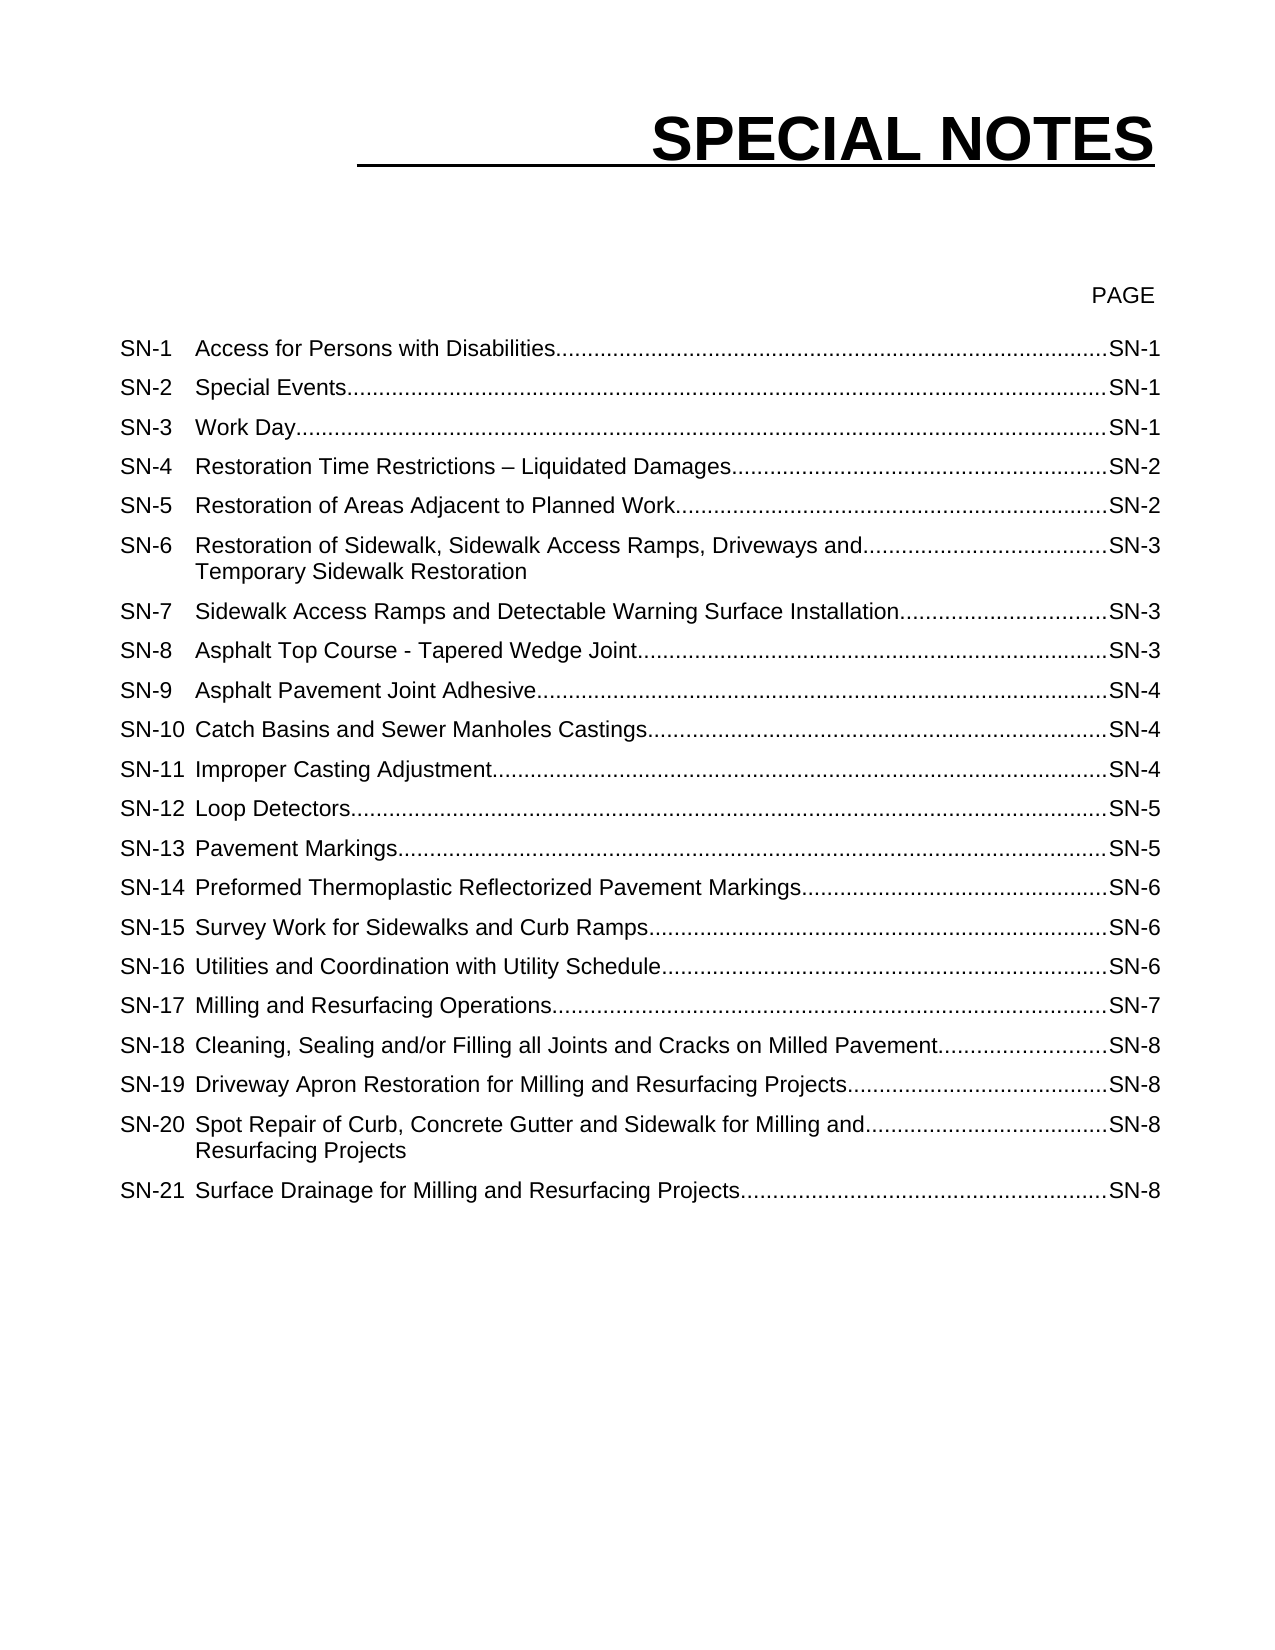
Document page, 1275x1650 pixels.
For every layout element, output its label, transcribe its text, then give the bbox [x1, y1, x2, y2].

text SN-7 Sidewalk Access Ramps and Detectable Warning Surface Installation SN-3 [120, 598, 1155, 624]
text SN-19 Driveway Apron Restoration for Milling and Resurfacing Projects SN-8 [120, 1071, 1155, 1098]
text Temporary Sidewalk Restoration [120, 558, 1155, 584]
text SPECIAL NOTES [120, 101, 1155, 173]
text SN-17 Milling and Resurfacing Operations SN-7 [120, 992, 1155, 1019]
text SN-15 Survey Work for Sidewalks and Curb Ramps SN-6 [120, 913, 1155, 940]
text PAGE [120, 282, 1155, 308]
text SN-12 Loop Detectors SN-5 [120, 795, 1155, 821]
text SN-21 Surface Drainage for Milling and Resurfacing Projects SN-8 [120, 1177, 1155, 1203]
text SN-16 Utilities and Coordination with Utility Schedule SN-6 [120, 953, 1155, 979]
text SN-5 Restoration of Areas Adjacent to Planned Work SN-2 [120, 492, 1155, 519]
text SN-6 Restoration of Sidewalk, Sidewalk Access Ramps, Driveways and SN-3 [120, 532, 1155, 558]
text SN-9 Asphalt Pavement Joint Adhesive SN-4 [120, 677, 1155, 703]
text SN-1 Access for Persons with Disabilities SN-1 [120, 334, 1155, 361]
text SN-14 Preformed Thermoplastic Reflectorized Pavement Markings SN-6 [120, 874, 1155, 900]
text SN-4 Restoration Time Restrictions – Liquidated Damages SN-2 [120, 453, 1155, 479]
text SN-3 Work Day SN-1 [120, 413, 1155, 440]
text SN-2 Special Events SN-1 [120, 374, 1155, 400]
text SN-18 Cleaning, Sealing and/or Filling all Joints and Cracks on Milled Pavement SN-8 [120, 1032, 1155, 1058]
text Resurfacing Projects [120, 1137, 1155, 1164]
text SN-11 Improper Casting Adjustment SN-4 [120, 756, 1155, 782]
text SN-13 Pavement Markings SN-5 [120, 834, 1155, 861]
text SN-10 Catch Basins and Sewer Manholes Castings SN-4 [120, 716, 1155, 742]
text SN-8 Asphalt Top Course - Tapered Wedge Joint SN-3 [120, 637, 1155, 663]
text SN-20 Spot Repair of Curb, Concrete Gutter and Sidewalk for Milling and SN-8 [120, 1111, 1155, 1137]
